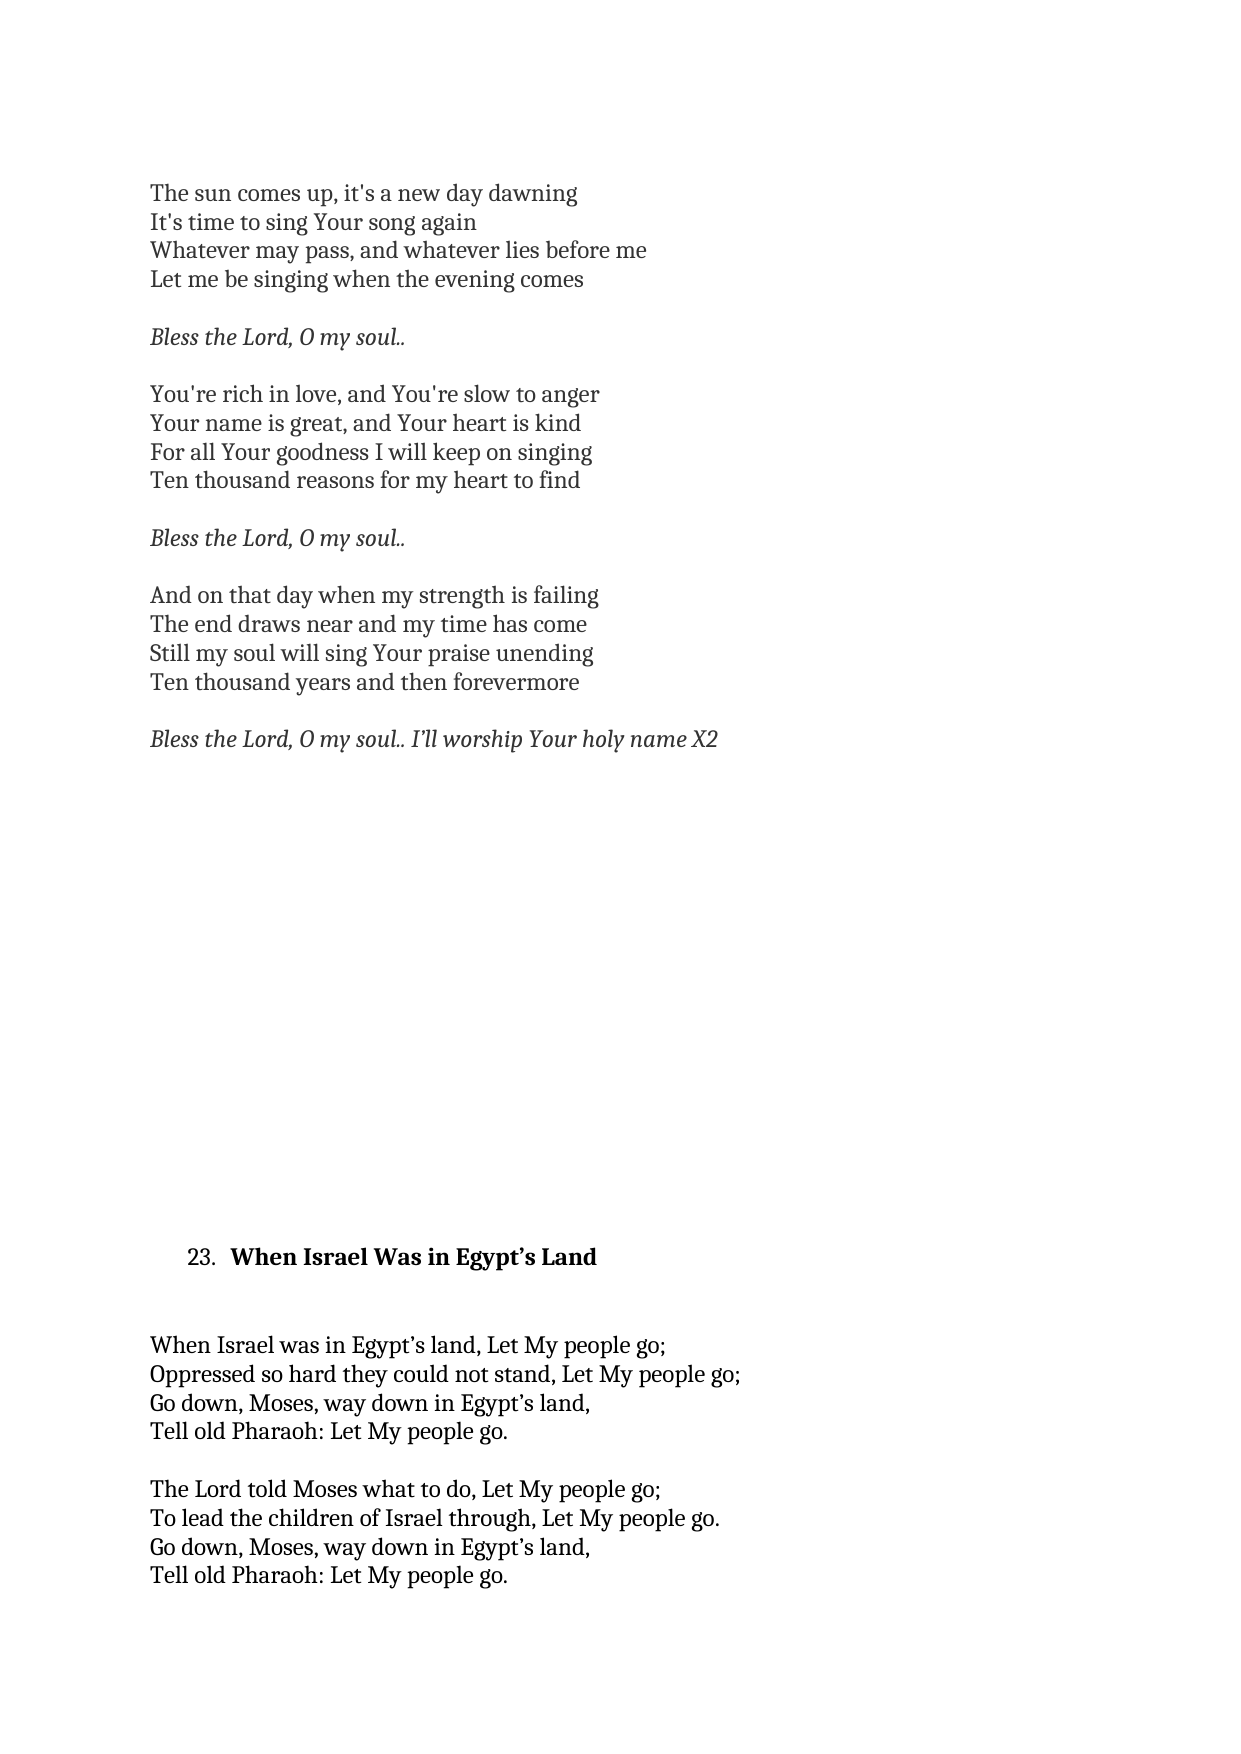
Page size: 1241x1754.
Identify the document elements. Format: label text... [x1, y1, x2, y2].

text When Israel was in Egypt’s land, Let My people go; Oppressed so hard they could not stand, Let My people go; Go down, Moses, way down in Egypt’s land, Tell old Pharaoh: Let My people go. [150, 1331, 1090, 1446]
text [150, 150, 1090, 754]
list When Israel Was in Egypt’s Land [187, 1242, 1090, 1302]
text The Lord told Moses what to do, Let My people go; To lead the children of Israel through, Let My people go. Go down, Moses, way down in Egypt’s land, Tell old Pharaoh: Let My people go. [150, 1475, 1090, 1590]
